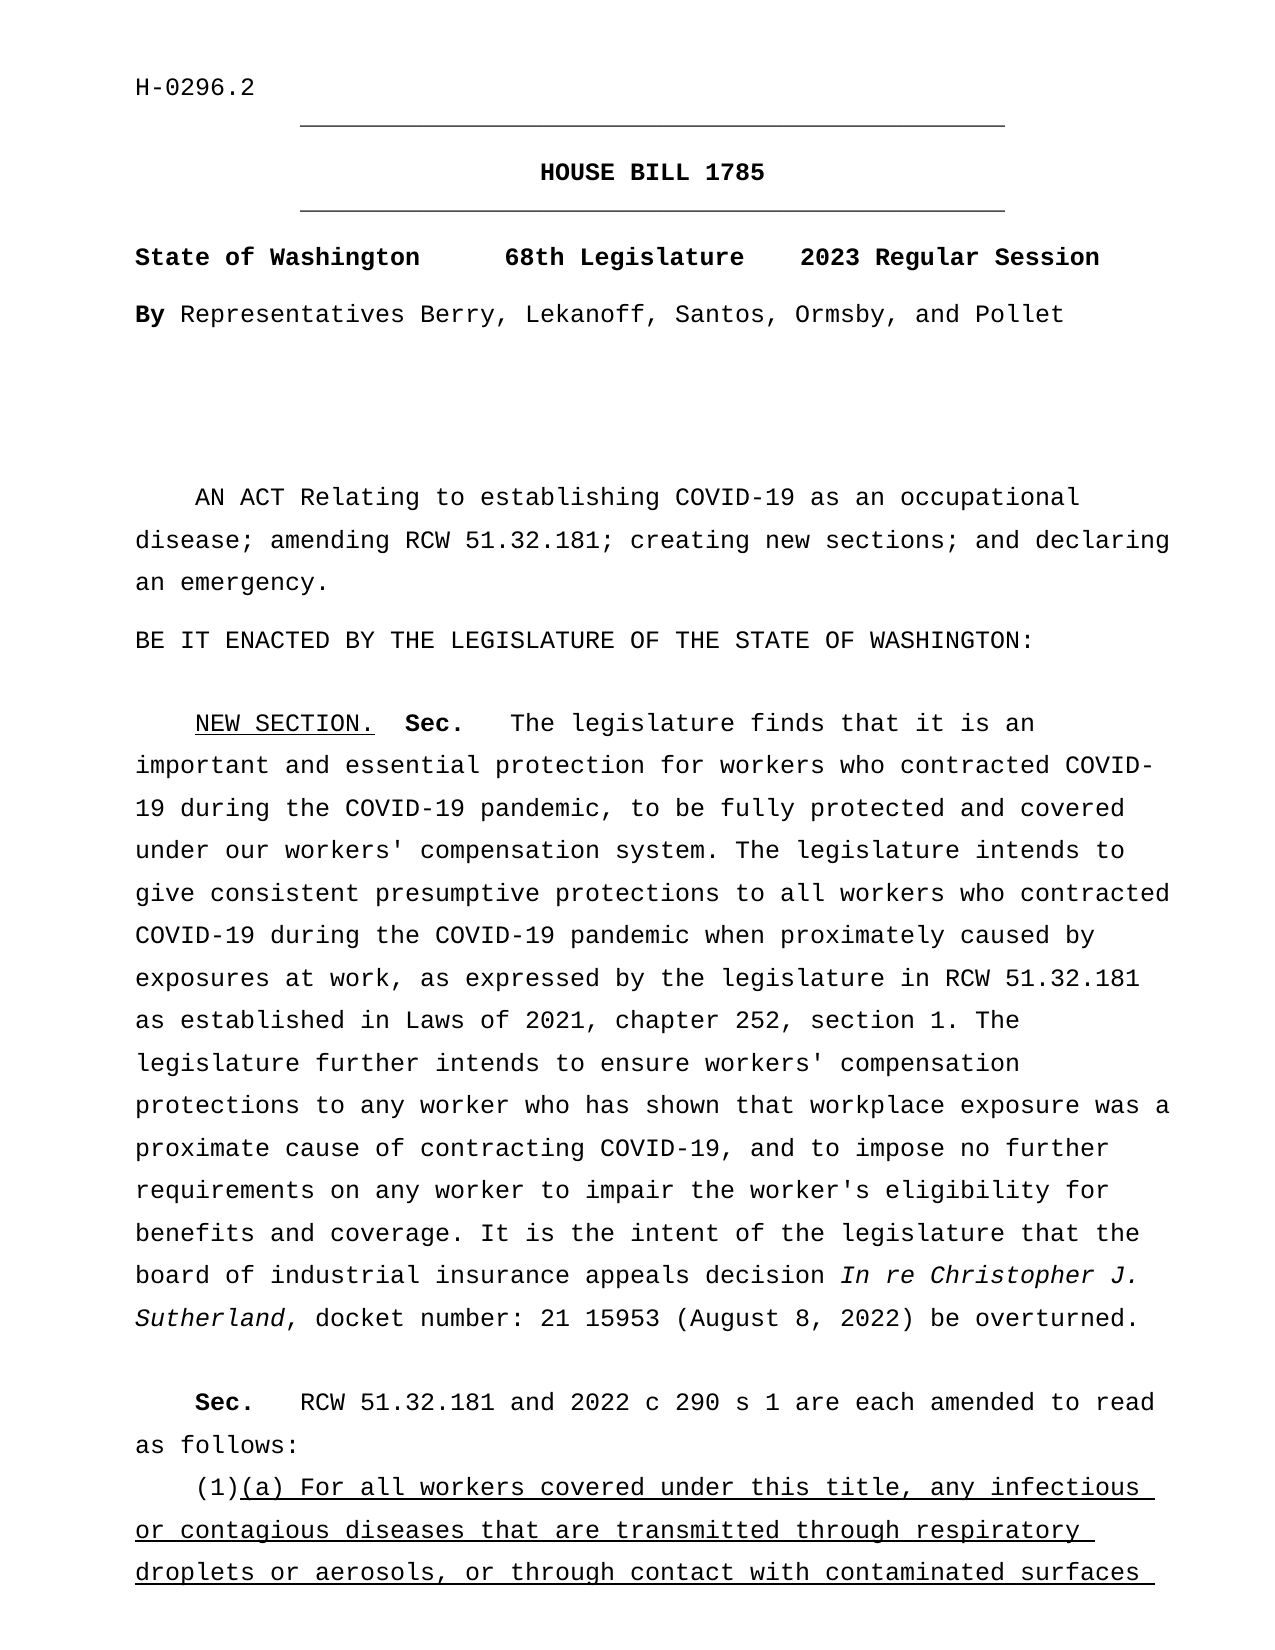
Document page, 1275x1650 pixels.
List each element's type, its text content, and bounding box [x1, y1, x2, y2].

text _______________________________________________ [135, 103, 1170, 132]
text _______________________________________________ [135, 188, 1170, 217]
text AN ACT Relating to establishing COVID-19 as an occupational disease; amending RCW 51.32.181; creating new sections; and declaring an emergency. [135, 472, 1170, 599]
text HOUSE BILL 1785 [135, 160, 1170, 188]
text BE IT ENACTED BY THE LEGISLATURE OF THE STATE OF WASHINGTON: [135, 627, 1170, 656]
text By Representatives Berry, Lekanoff, Santos, Ormsby, and Pollet [135, 302, 1170, 330]
text State of Washington 68th Legislature 2023 Regular Session [135, 245, 1170, 273]
text Sec. RCW 51.32.181 and 2022 c 290 s 1 are each amended to read as follows: [135, 1377, 1170, 1462]
text NEW SECTION. Sec. The legislature finds that it is an important and essential protection for workers who contracted COVID-19 during the COVID-19 pandemic, to be fully protected and covered under our workers' compensation system. The legislature intends to give consistent presumptive protections to all workers who contracted COVID-19 during the COVID-19 pandemic when proximately caused by exposures at work, as expressed by the legislature in RCW 51.32.181 as established in Laws of 2021, chapter 252, section 1. The legislature further intends to ensure workers' compensation protections to any worker who has shown that workplace exposure was a proximate cause of contracting COVID-19, and to impose no further requirements on any worker to impair the worker's eligibility for benefits and coverage. It is the intent of the legislature that the board of industrial insurance appeals decision In re Christopher J. Sutherland, docket number: 21 15953 (August 8, 2022) be overturned. [135, 697, 1170, 1335]
text H-0296.2 [135, 75, 1170, 103]
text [135, 1462, 1170, 1589]
